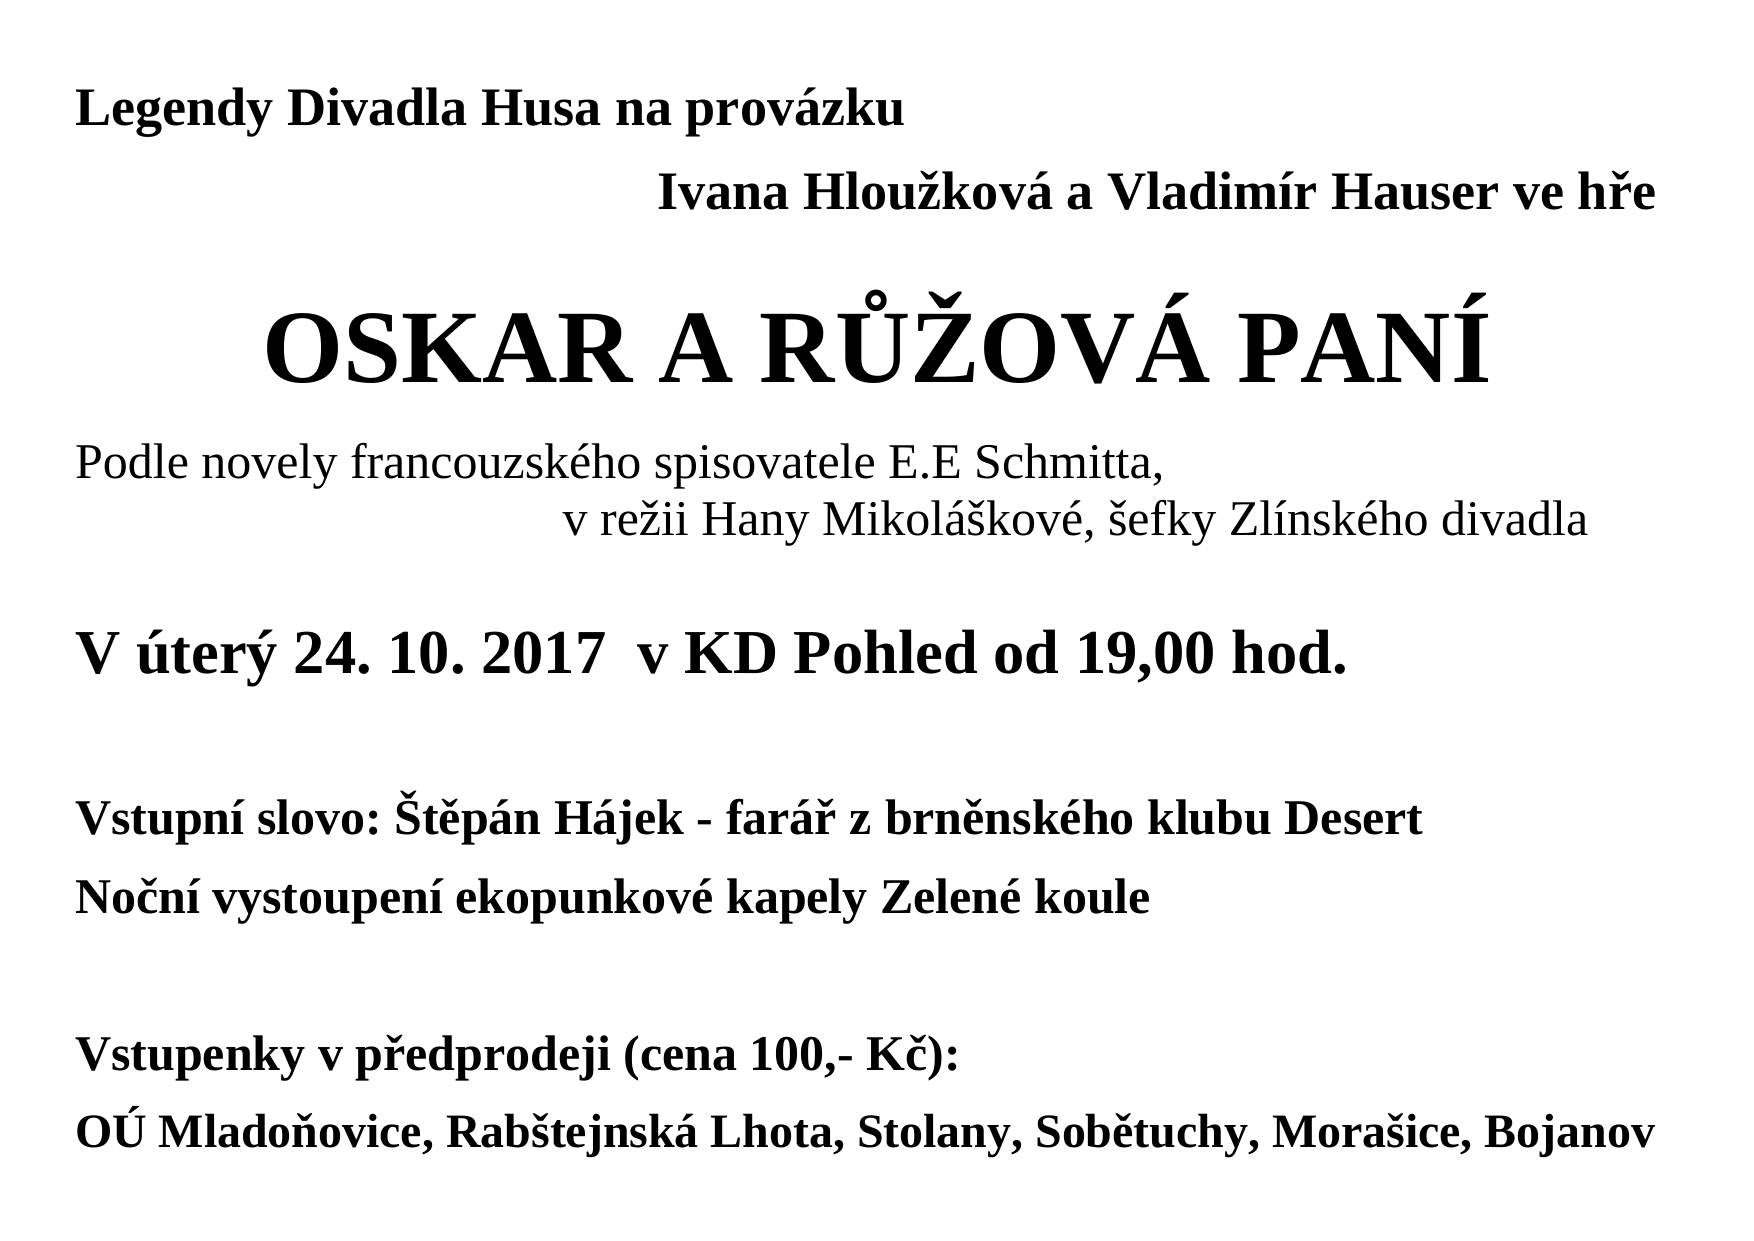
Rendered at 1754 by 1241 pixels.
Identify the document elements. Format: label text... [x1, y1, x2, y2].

text v režii Hany Mikoláškové, šefky Zlínského divadla [75, 489, 1679, 546]
text Noční vystoupení ekopunkové kapely Zelené koule [75, 867, 1679, 924]
text Vstupní slovo: Štěpán Hájek - farář z brněnského klubu Desert [75, 788, 1679, 845]
text OÚ Mladoňovice, Rabštejnská Lhota, Stolany, Sobětuchy, Morašice, Bojanov [75, 1103, 1679, 1158]
text Vstupenky v předprodeji (cena 100,- Kč): [75, 1024, 1679, 1082]
text V úterý 24. 10. 2017 v KD Pohled od 19,00 hod. [75, 615, 1679, 687]
text Legendy Divadla Husa na provázku [75, 75, 1679, 137]
text Ivana Hloužková a Vladimír Hauser ve hře [75, 159, 1679, 221]
text Podle novely francouzského spisovatele E.E Schmitta, [75, 431, 1679, 489]
text OSKAR A RŮŽOVÁ PANÍ [75, 285, 1679, 405]
